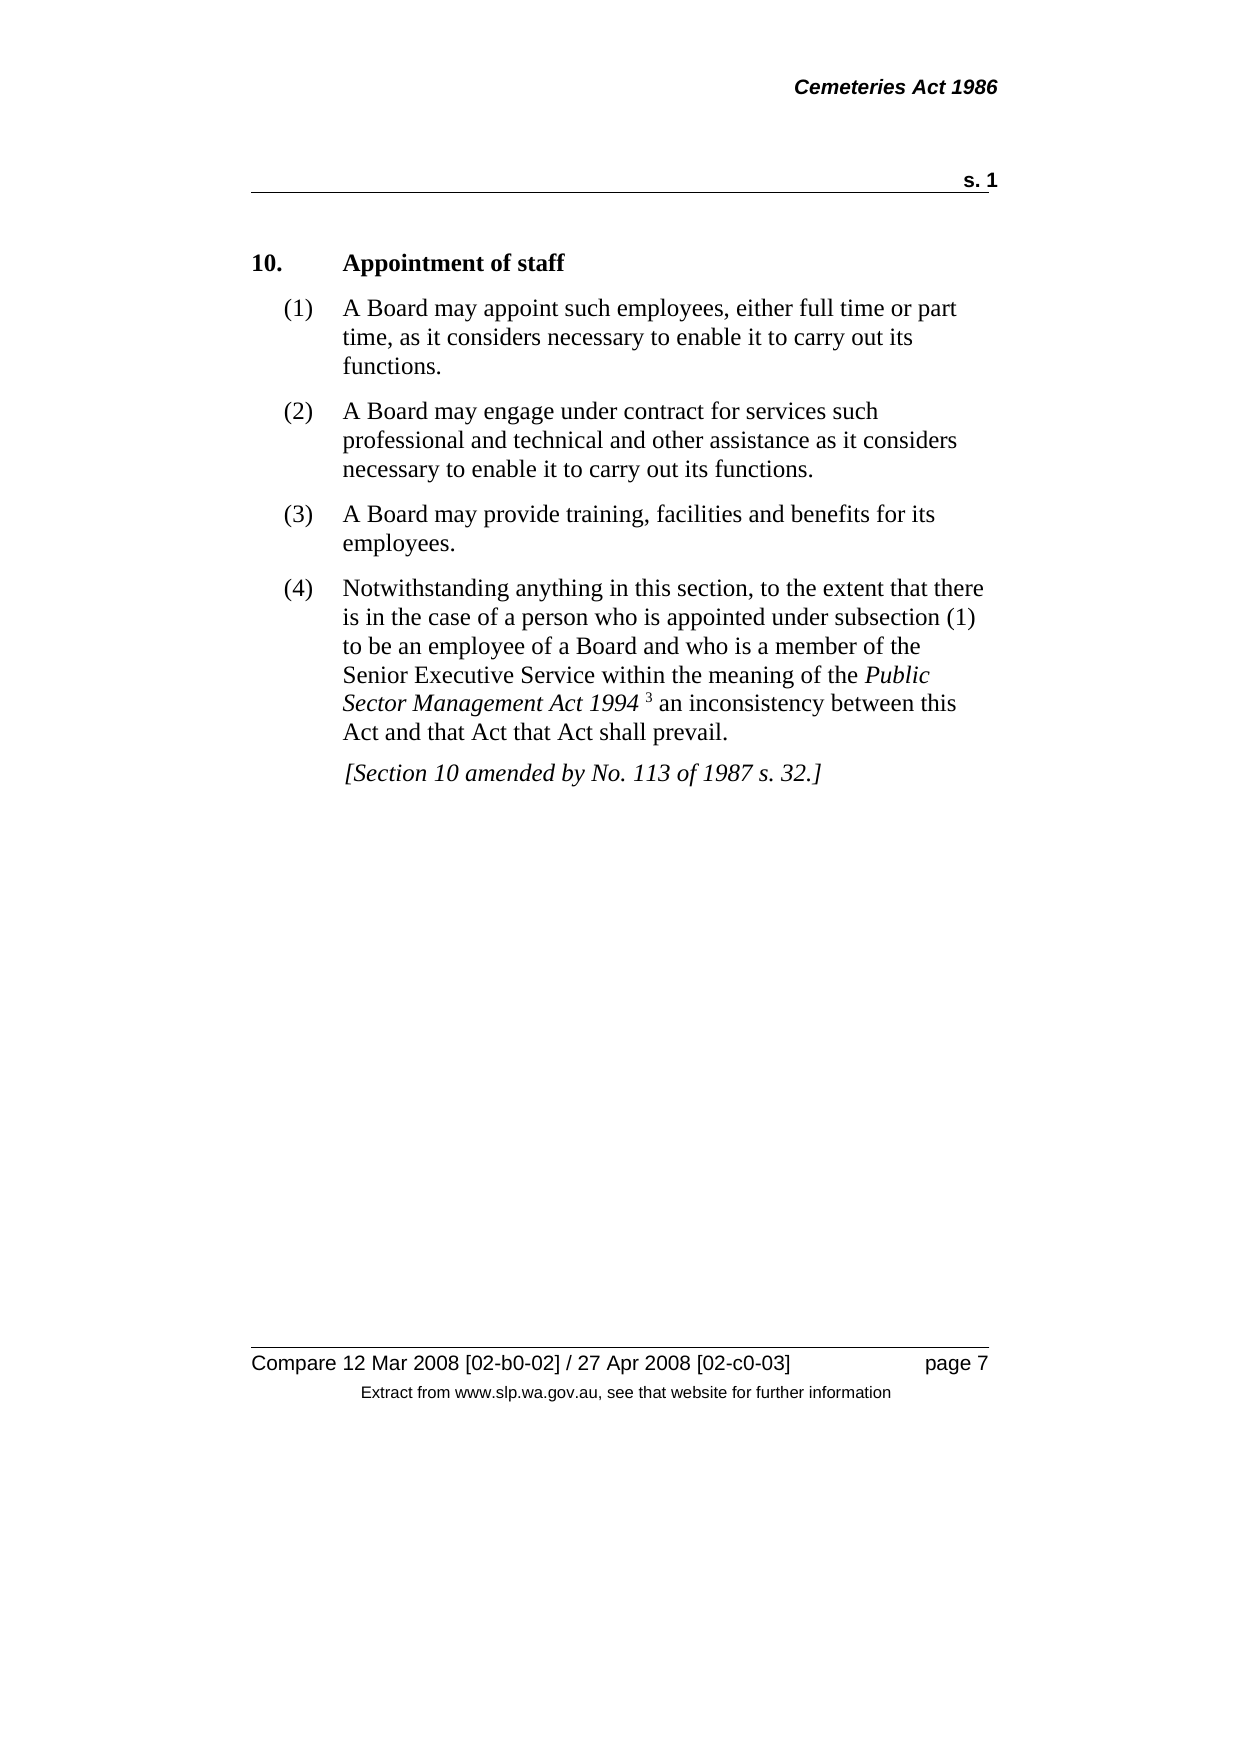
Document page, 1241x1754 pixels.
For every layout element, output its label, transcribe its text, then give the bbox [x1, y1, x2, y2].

text (3) A Board may provide training, facilities and benefits for its employees. [251, 499, 989, 557]
text (1) A Board may appoint such employees, either full time or part time, as it considers necessary to enable it to carry out its functions. [251, 293, 989, 380]
text (2) A Board may engage under contract for services such professional and technical and other assistance as it considers necessary to enable it to carry out its functions. [251, 396, 989, 483]
text [Section 10 amended by No. 113 of 1987 s. 32.] [251, 758, 989, 787]
subtitle 10. Appointment of staff [251, 248, 989, 277]
text (4) Notwithstanding anything in this section, to the extent that there is in the case of a person who is appointed under subsection (1) to be an employee of a Board and who is a member of the Senior Executive Service within the meaning of the Public Sector Management Act 1994 3 an inconsistency between this Act and that Act that Act shall prevail. [251, 573, 989, 746]
